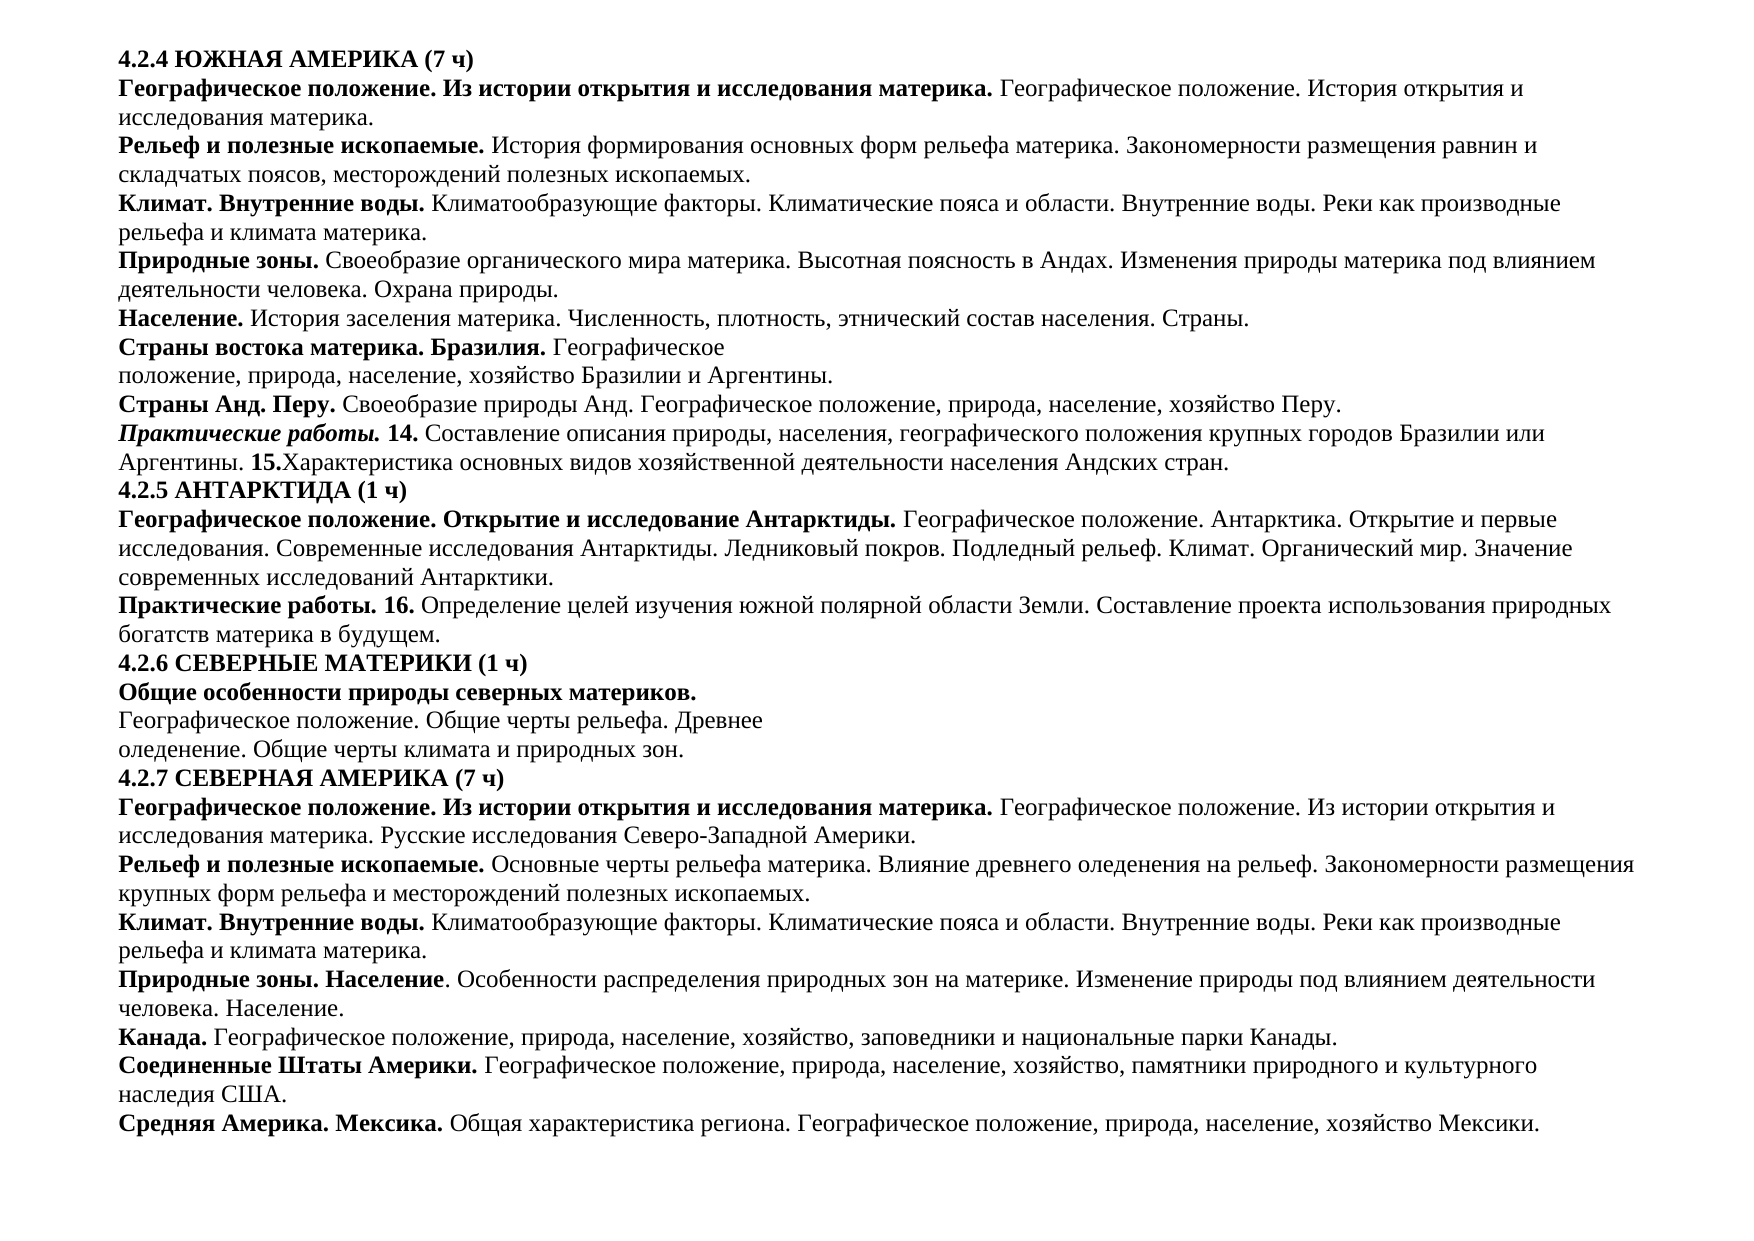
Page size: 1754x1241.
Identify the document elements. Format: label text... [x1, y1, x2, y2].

text Географическое положение. Открытие и исследование Антарктиды. Географическое положение. Антарктика. Открытие и первые исследования. Современные исследования Антарктиды. Ледниковый покров. Подледный рельеф. Климат. Органический мир. Значение современных исследований Антарктики. [118, 504, 1636, 591]
text Соединенные Штаты Америки. Географическое положение, природа, население, хозяйство, памятники природного и культурного наследия США. [118, 1051, 1636, 1108]
text Природные зоны. Своеобразие органического мира материка. Высотная поясность в Андах. Изменения природы материка под влиянием деятельности человека. Охрана природы. [118, 246, 1636, 303]
text оледенение. Общие черты климата и природных зон. [118, 734, 1636, 763]
text 4.2.7 СЕВЕРНАЯ АМЕРИКА (7 ч) [118, 763, 1636, 792]
text Практические работы. 14. Составление описания природы, населения, географического положения крупных городов Бразилии или Аргентины. 15.Характеристика основных видов хозяйственной деятельности населения Андских стран. [118, 418, 1636, 476]
text Страны востока материка. Бразилия. Географическое [118, 332, 1636, 361]
text 4.2.5 АНТАРКТИДА (1 ч) [118, 476, 1636, 504]
text 4.2.6 СЕВЕРНЫЕ МАТЕРИКИ (1 ч) [118, 648, 1636, 677]
text Рельеф и полезные ископаемые. Основные черты рельефа материка. Влияние древнего оледенения на рельеф. Закономерности размещения крупных форм рельефа и месторождений полезных ископаемых. [118, 849, 1636, 907]
text Климат. Внутренние воды. Климатообразующие факторы. Климатические пояса и области. Внутренние воды. Реки как производные рельефа и климата материка. [118, 188, 1636, 246]
text Географическое положение. Общие черты рельефа. Древнее [118, 706, 1636, 734]
text Канада. Географическое положение, природа, население, хозяйство, заповедники и национальные парки Канады. [118, 1022, 1636, 1051]
text положение, природа, население, хозяйство Бразилии и Аргентины. [118, 361, 1636, 389]
text Географическое положение. Из истории открытия и исследования материка. Географическое положение. История открытия и исследования материка. [118, 73, 1636, 131]
text Природные зоны. Население. Особенности распределения природных зон на материке. Изменение природы под влиянием деятельности человека. Население. [118, 964, 1636, 1022]
text Климат. Внутренние воды. Климатообразующие факторы. Климатические пояса и области. Внутренние воды. Реки как производные рельефа и климата материка. [118, 907, 1636, 964]
text Средняя Америка. Мексика. Общая характеристика региона. Географическое положение, природа, население, хозяйство Мексики. [118, 1108, 1636, 1137]
text 4.2.4 ЮЖНАЯ АМЕРИКА (7 ч) [118, 44, 1636, 73]
text Рельеф и полезные ископаемые. История формирования основных форм рельефа материка. Закономерности размещения равнин и складчатых поясов, месторождений полезных ископаемых. [118, 131, 1636, 188]
text Страны Анд. Перу. Своеобразие природы Анд. Географическое положение, природа, население, хозяйство Перу. [118, 389, 1636, 418]
text Практические работы. 16. Определение целей изучения южной полярной области Земли. Составление проекта использования природных богатств материка в будущем. [118, 591, 1636, 648]
text Общие особенности природы северных материков. [118, 677, 1636, 706]
text Географическое положение. Из истории открытия и исследования материка. Географическое положение. Из истории открытия и исследования материка. Русские исследования Северо-Западной Америки. [118, 792, 1636, 849]
text Население. История заселения материка. Численность, плотность, этнический состав населения. Страны. [118, 303, 1636, 332]
